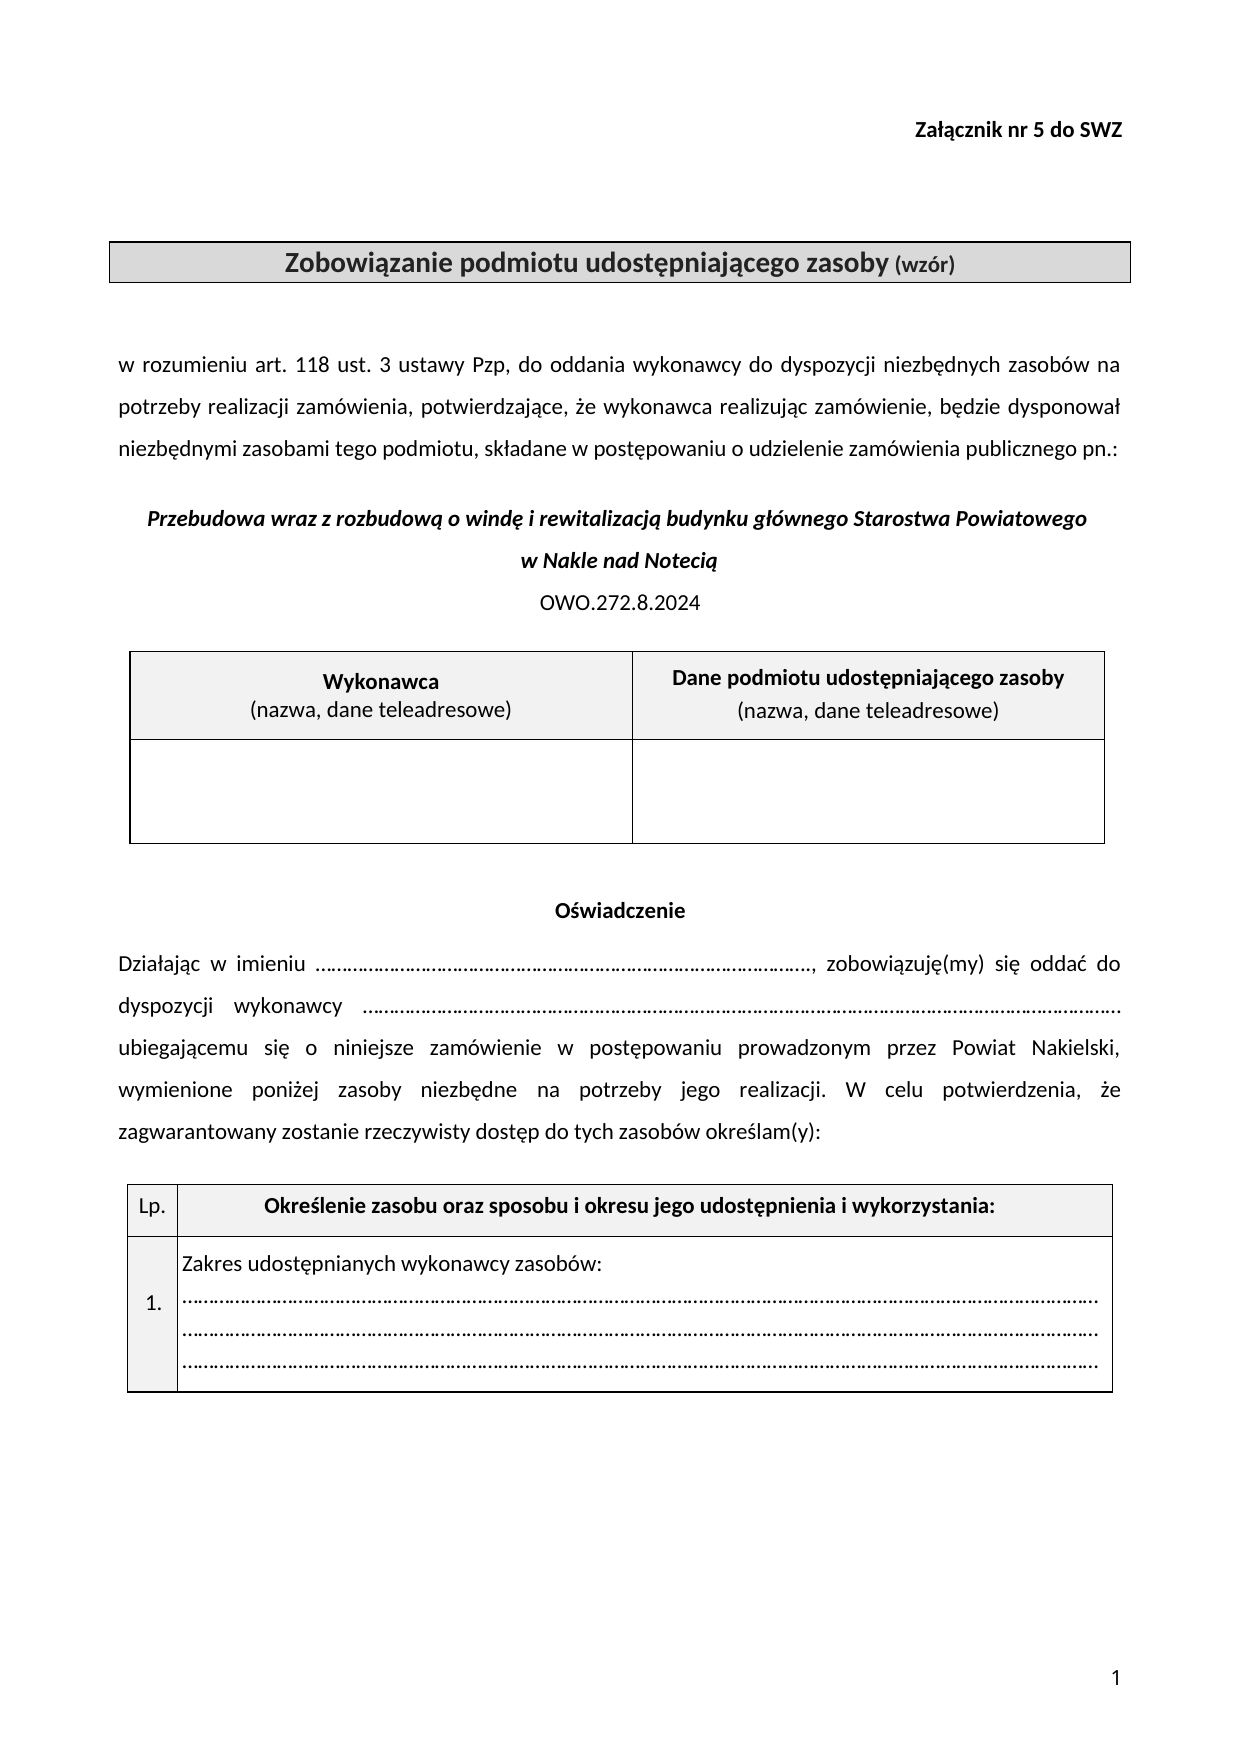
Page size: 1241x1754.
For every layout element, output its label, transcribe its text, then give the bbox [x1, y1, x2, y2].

text Załącznik nr 5 do SWZ [215, 116, 1122, 143]
table_header Dane podmiotu udostępniającego zasoby (nazwa, dane teleadresowe) [633, 652, 1104, 739]
text Zobowiązanie podmiotu udostępniającego zasoby (wzór) [110, 243, 1130, 282]
text OWO.272.8.2024 [118, 588, 1122, 616]
table_header Lp. [128, 1185, 177, 1236]
table_cell Zakres udostępnianych wykonawcy zasobów: ………………………………………………………………………………………………………………………………………………………… ………………………………………………………………………………………………………………………………………………………… ………………………………………………………………………………………………………………………………………………………… [178, 1237, 1112, 1391]
table_cell [131, 740, 632, 842]
text Oświadczenie [118, 896, 1122, 924]
table_cell [633, 740, 1104, 842]
text w rozumieniu art. 118 ust. 3 ustawy Pzp, do oddania wykonawcy do dyspozycji niezbędnych zasobów na potrzeby realizacji zamówienia, potwierdzające, że wykonawca realizując zamówienie, będzie dysponował niezbędnymi zasobami tego podmiotu, składane w postępowaniu o udzielenie zamówienia publicznego pn.: [118, 350, 1122, 462]
text Przebudowa wraz z rozbudową o windę i rewitalizacją budynku głównego Starostwa Powiatowego w Nakle nad Notecią [118, 504, 1122, 574]
table_header Wykonawca (nazwa, dane teleadresowe) [131, 652, 632, 739]
text Działając w imieniu …………………………………………………………………………………., zobowiązuję(my) się oddać do dyspozycji wykonawcy ……………………………………………………………………………………………………………………………… ubiegającemu się o niniejsze zamówienie w postępowaniu prowadzonym przez Powiat Nakielski, wymienione poniżej zasoby niezbędne na potrzeby jego realizacji. W celu potwierdzenia, że zagwarantowany zostanie rzeczywisty dostęp do tych zasobów określam(y): [118, 949, 1122, 1145]
table_header Określenie zasobu oraz sposobu i okresu jego udostępnienia i wykorzystania: [178, 1185, 1112, 1236]
table_cell 1. [128, 1237, 177, 1391]
